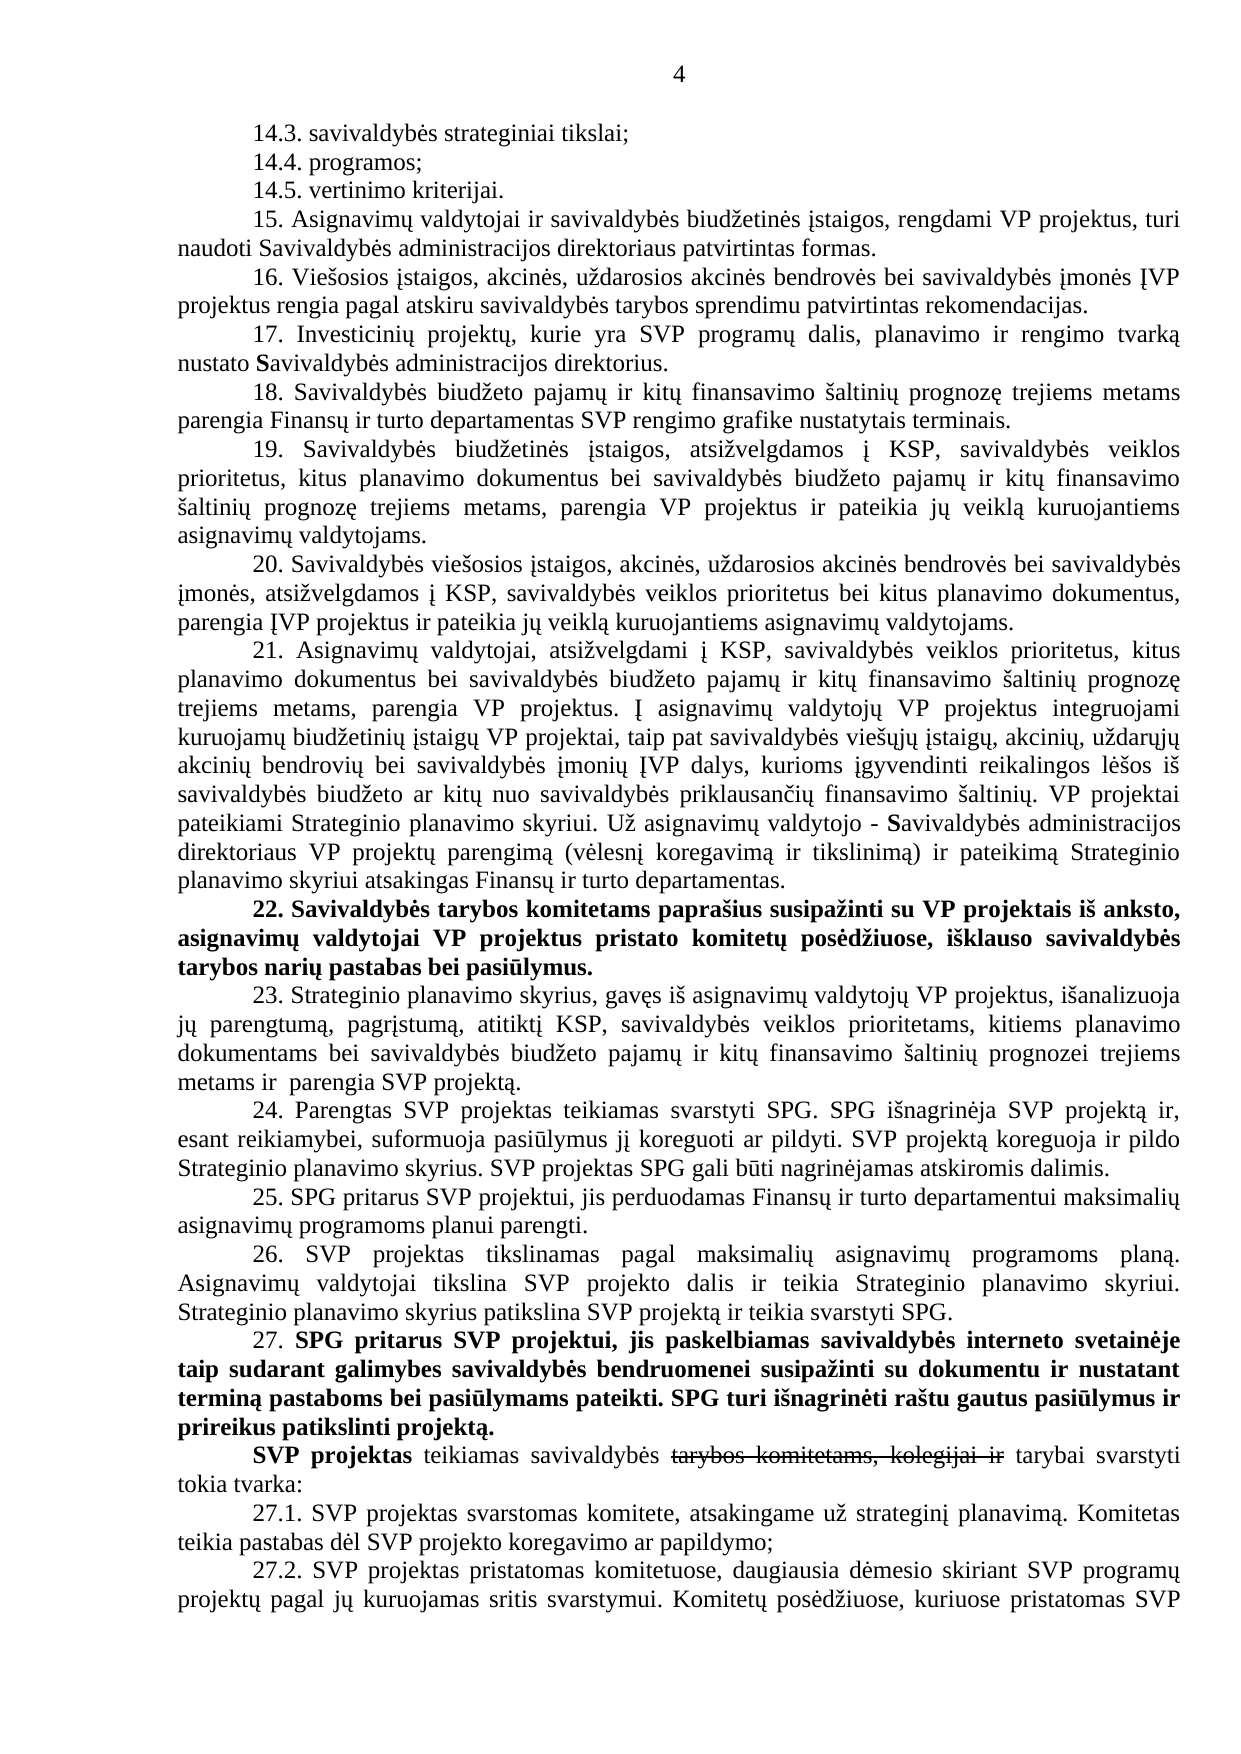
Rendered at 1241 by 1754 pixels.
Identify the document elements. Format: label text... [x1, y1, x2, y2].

text 27.1. SVP projektas svarstomas komitete, atsakingame už strateginį planavimą. Komitetas teikia pastabas dėl SVP projekto koregavimo ar papildymo; [177, 1498, 1181, 1556]
text 19. Savivaldybės biudžetinės įstaigos, atsižvelgdamos į KSP, savivaldybės veiklos prioritetus, kitus planavimo dokumentus bei savivaldybės biudžeto pajamų ir kitų finansavimo šaltinių prognozę trejiems metams, parengia VP projektus ir pateikia jų veiklą kuruojantiems asignavimų valdytojams. [177, 434, 1181, 549]
text 22. Savivaldybės tarybos komitetams paprašius susipažinti su VP projektais iš anksto, asignavimų valdytojai VP projektus pristato komitetų posėdžiuose, išklauso savivaldybės tarybos narių pastabas bei pasiūlymus. [177, 894, 1181, 981]
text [177, 1556, 1181, 1613]
text 15. Asignavimų valdytojai ir savivaldybės biudžetinės įstaigos, rengdami VP projektus, turi naudoti Savivaldybės administracijos direktoriaus patvirtintas formas. [177, 204, 1181, 262]
text 25. SPG pritarus SVP projektui, jis perduodamas Finansų ir turto departamentui maksimalių asignavimų programoms planui parengti. [177, 1182, 1181, 1239]
text 26. SVP projektas tikslinamas pagal maksimalių asignavimų programoms planą. Asignavimų valdytojai tikslina SVP projekto dalis ir teikia Strateginio planavimo skyriui. Strateginio planavimo skyrius patikslina SVP projektą ir teikia svarstyti SPG. [177, 1239, 1181, 1326]
text 14.4. programos; [177, 147, 1181, 176]
text 23. Strateginio planavimo skyrius, gavęs iš asignavimų valdytojų VP projektus, išanalizuoja jų parengtumą, pagrįstumą, atitiktį KSP, savivaldybės veiklos prioritetams, kitiems planavimo dokumentams bei savivaldybės biudžeto pajamų ir kitų finansavimo šaltinių prognozei trejiems metams ir parengia SVP projektą. [177, 981, 1181, 1096]
text 24. Parengtas SVP projektas teikiamas svarstyti SPG. SPG išnagrinėja SVP projektą ir, esant reikiamybei, suformuoja pasiūlymus jį koreguoti ar pildyti. SVP projektą koreguoja ir pildo Strateginio planavimo skyrius. SVP projektas SPG gali būti nagrinėjamas atskiromis dalimis. [177, 1096, 1181, 1182]
text 21. Asignavimų valdytojai, atsižvelgdami į KSP, savivaldybės veiklos prioritetus, kitus planavimo dokumentus bei savivaldybės biudžeto pajamų ir kitų finansavimo šaltinių prognozę trejiems metams, parengia VP projektus. Į asignavimų valdytojų VP projektus integruojami kuruojamų biudžetinių įstaigų VP projektai, taip pat savivaldybės viešųjų įstaigų, akcinių, uždarųjų akcinių bendrovių bei savivaldybės įmonių ĮVP dalys, kurioms įgyvendinti reikalingos lėšos iš savivaldybės biudžeto ar kitų nuo savivaldybės priklausančių finansavimo šaltinių. VP projektai pateikiami Strateginio planavimo skyriui. Už asignavimų valdytojo - Savivaldybės administracijos direktoriaus VP projektų parengimą (vėlesnį koregavimą ir tikslinimą) ir pateikimą Strateginio planavimo skyriui atsakingas Finansų ir turto departamentas. [177, 636, 1181, 894]
text 16. Viešosios įstaigos, akcinės, uždarosios akcinės bendrovės bei savivaldybės įmonės ĮVP projektus rengia pagal atskiru savivaldybės tarybos sprendimu patvirtintas rekomendacijas. [177, 262, 1181, 319]
text 14.5. vertinimo kriterijai. [177, 176, 1181, 204]
text 14.3. savivaldybės strateginiai tikslai; [177, 118, 1181, 147]
text 18. Savivaldybės biudžeto pajamų ir kitų finansavimo šaltinių prognozę trejiems metams parengia Finansų ir turto departamentas SVP rengimo grafike nustatytais terminais. [177, 377, 1181, 434]
text 27. SPG pritarus SVP projektui, jis paskelbiamas savivaldybės interneto svetainėje taip sudarant galimybes savivaldybės bendruomenei susipažinti su dokumentu ir nustatant terminą pastaboms bei pasiūlymams pateikti. SPG turi išnagrinėti raštu gautus pasiūlymus ir prireikus patikslinti projektą. [177, 1326, 1181, 1441]
text SVP projektas teikiamas savivaldybės tarybos komitetams, kolegijai ir tarybai svarstyti tokia tvarka: [177, 1441, 1181, 1498]
text 17. Investicinių projektų, kurie yra SVP programų dalis, planavimo ir rengimo tvarką nustato Savivaldybės administracijos direktorius. [177, 319, 1181, 377]
text 20. Savivaldybės viešosios įstaigos, akcinės, uždarosios akcinės bendrovės bei savivaldybės įmonės, atsižvelgdamos į KSP, savivaldybės veiklos prioritetus bei kitus planavimo dokumentus, parengia ĮVP projektus ir pateikia jų veiklą kuruojantiems asignavimų valdytojams. [177, 549, 1181, 636]
